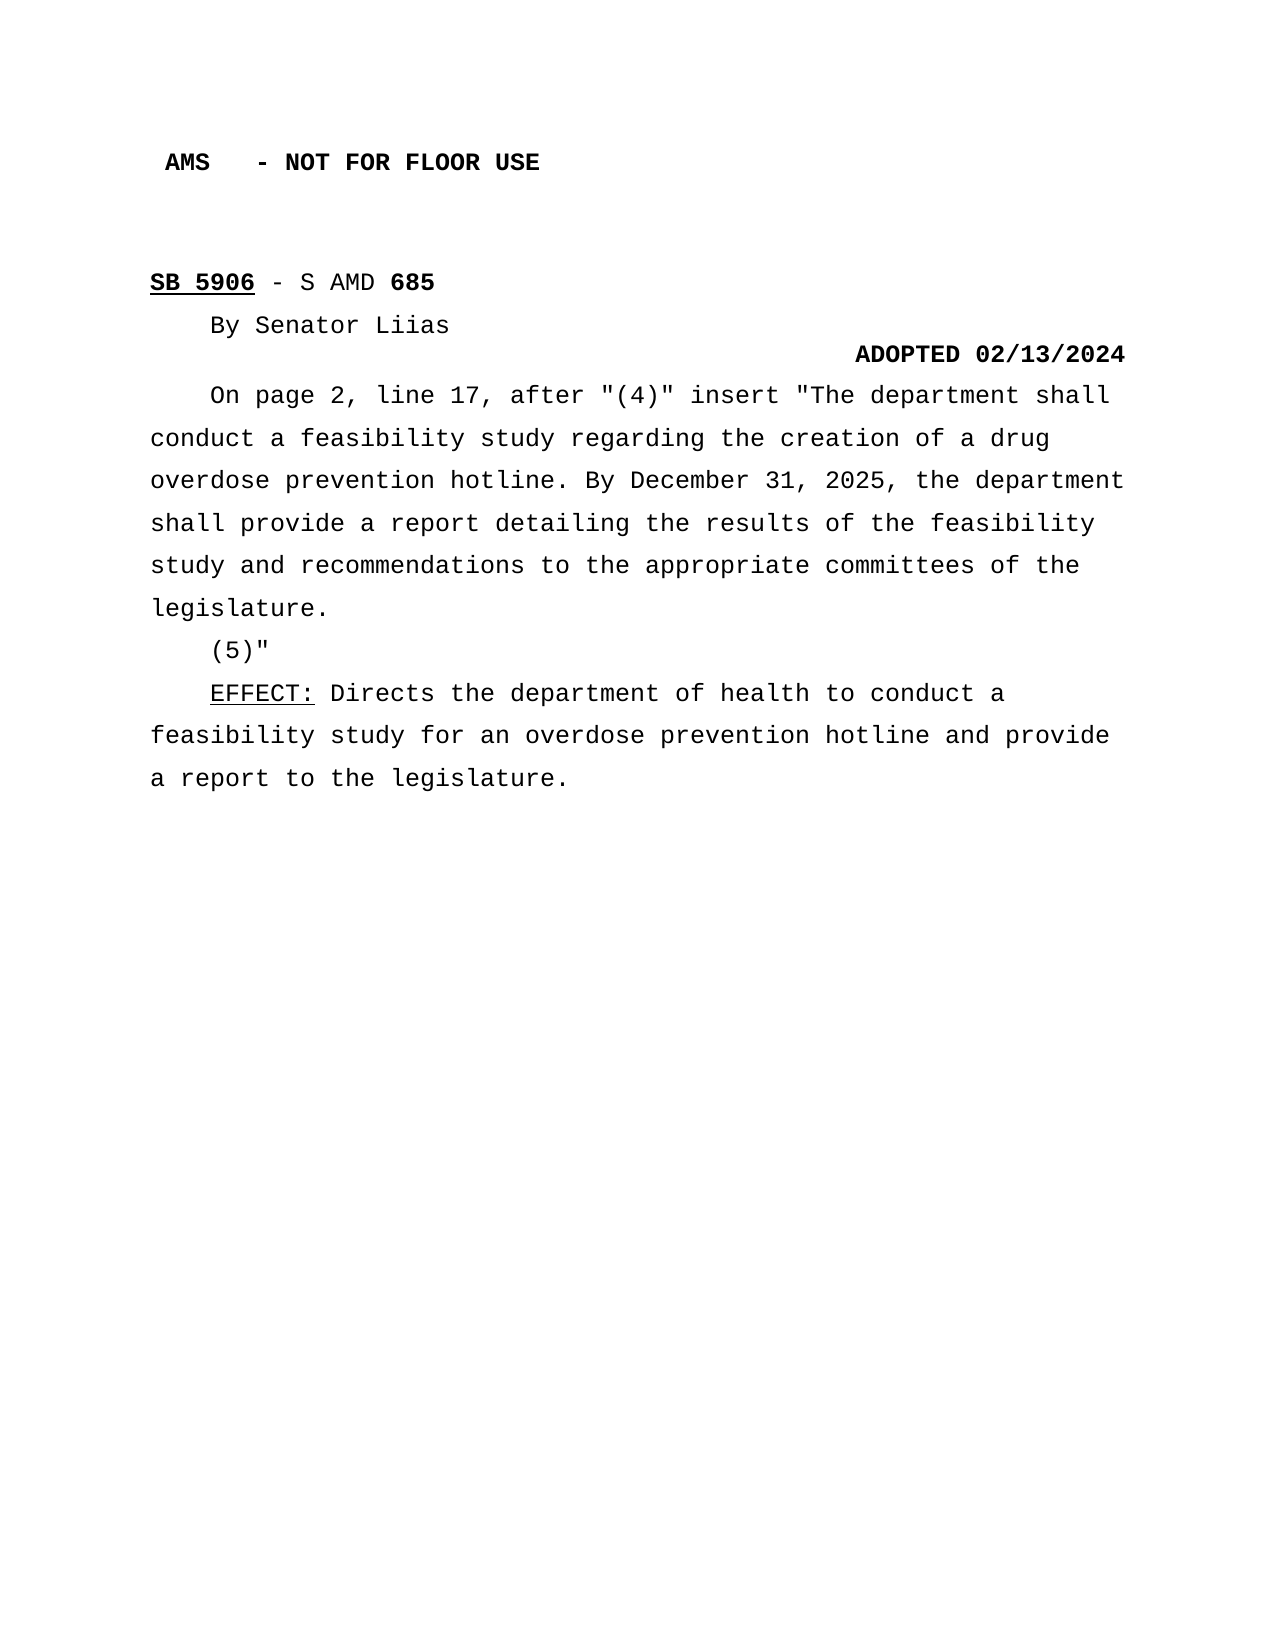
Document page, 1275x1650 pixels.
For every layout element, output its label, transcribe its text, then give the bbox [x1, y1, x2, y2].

text ADOPTED 02/13/2024 [150, 342, 1125, 370]
text SB 5906 - S AMD 685 [150, 257, 1125, 299]
text EFFECT: Directs the department of health to conduct a feasibility study for an overdose prevention hotline and provide a report to the legislature. [150, 667, 1125, 795]
text By Senator Liias [150, 299, 1125, 342]
text (5)" [150, 625, 1125, 667]
text AMS - NOT FOR FLOOR USE [150, 150, 1125, 178]
text On page 2, line 17, after "(4)" insert "The department shall conduct a feasibility study regarding the creation of a drug overdose prevention hotline. By December 31, 2025, the department shall provide a report detailing the results of the feasibility study and recommendations to the appropriate committees of the legislature. [150, 370, 1125, 625]
